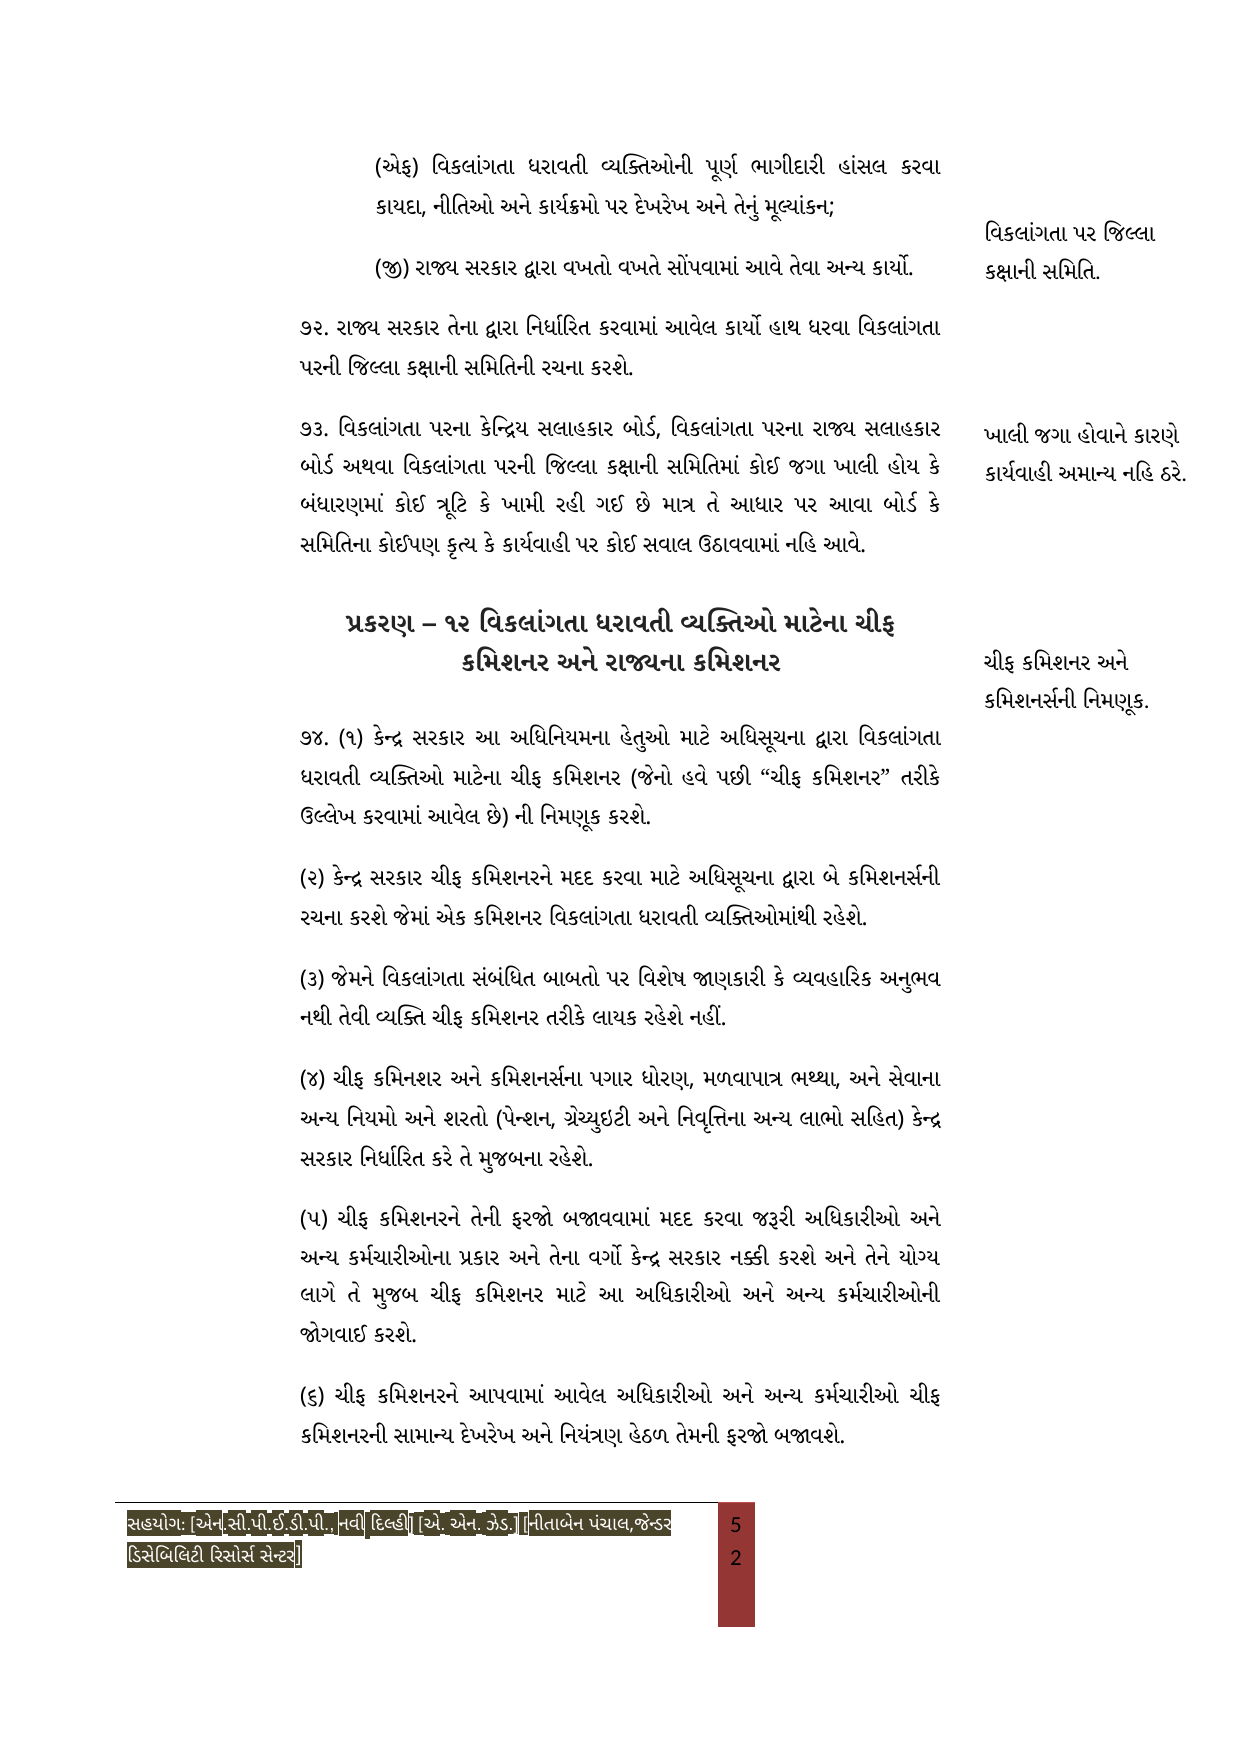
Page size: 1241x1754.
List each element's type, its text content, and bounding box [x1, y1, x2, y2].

text ૭૨. રાજ્ય સરકાર તેના દ્વારા નિર્ધારિત કરવામાં આવેલ કાર્યો હાથ ધરવા વિકલાંગતા પરની જિલ્લા કક્ષાની સમિતિની રચના કરશે. [300, 311, 940, 386]
text ૭૩. વિકલાંગતા પરના કેન્દ્રિય સલાહકાર બોર્ડ, વિકલાંગતા પરના રાજ્ય સલાહકાર બોર્ડ અથવા વિકલાંગતા પરની જિલ્લા કક્ષાની સમિતિમાં કોઈ જગા ખાલી હોય કે બંધારણમાં કોઈ ત્રૂટિ કે ખામી રહી ગઈ છે માત્ર તે આધાર પર આવા બોર્ડ કે સમિતિના કોઈપણ કૃત્ય કે કાર્યવાહી પર કોઈ સવાલ ઉઠાવવામાં નહિ આવે. [300, 412, 940, 562]
subtitle પ્રકરણ – ૧૨ વિકલાંગતા ધરાવતી વ્યક્તિઓ માટેના ચીફ કમિશનર અને રાજ્યના કમિશનર [300, 605, 940, 683]
text (૩) જેમને વિકલાંગતા સંબંધિત બાબતો પર વિશેષ જાણકારી કે વ્યવહારિક અનુભવ નથી તેવી વ્યક્તિ ચીફ કમિશનર તરીકે લાયક રહેશે નહીં. [300, 962, 940, 1036]
text (એફ) વિકલાંગતા ધરાવતી વ્યક્તિઓની પૂર્ણ ભાગીદારી હાંસલ કરવા કાયદા, નીતિઓ અને કાર્યક્રમો પર દેખરેખ અને તેનું મૂલ્યાંકન; [375, 150, 940, 224]
text (૫) ચીફ કમિશનરને તેની ફરજો બજાવવામાં મદદ કરવા જરૂરી અધિકારીઓ અને અન્ય કર્મચારીઓના પ્રકાર અને તેના વર્ગો કેન્દ્ર સરકાર નક્કી કરશે અને તેને યોગ્ય લાગે તે મુજબ ચીફ કમિશનર માટે આ અધિકારીઓ અને અન્ય કર્મચારીઓની જોગવાઈ કરશે. [300, 1202, 940, 1353]
text (૪) ચીફ કમિનશર અને કમિશનર્સના પગાર ધોરણ, મળવાપાત્ર ભથ્થા, અને સેવાના અન્ય નિયમો અને શરતો (પેન્શન, ગ્રેચ્યુઇટી અને નિવૃત્તિના અન્ય લાભો સહિત) કેન્દ્ર સરકાર નિર્ધારિત કરે તે મુજબના રહેશે. [300, 1062, 940, 1176]
text (જી) રાજ્ય સરકાર દ્વારા વખતો વખતે સોંપવામાં આવે તેવા અન્ય કાર્યો. [375, 251, 940, 285]
text (૬) ચીફ કમિશનરને આપવામાં આવેલ અધિકારીઓ અને અન્ય કર્મચારીઓ ચીફ કમિશનરની સામાન્ય દેખરેખ અને નિયંત્રણ હેઠળ તેમની ફરજો બજાવશે. [300, 1379, 940, 1453]
text ૭૪. (૧) કેન્દ્ર સરકાર આ અધિનિયમના હેતુઓ માટે અધિસૂચના દ્વારા વિકલાંગતા ધરાવતી વ્યક્તિઓ માટેના ચીફ કમિશનર (જેનો હવે પછી “ચીફ કમિશનર” તરીકે ઉલ્લેખ કરવામાં આવેલ છે) ની નિમણૂક કરશે. [300, 721, 940, 835]
text (૨) કેન્દ્ર સરકાર ચીફ કમિશનરને મદદ કરવા માટે અધિસૂચના દ્વારા બે કમિશનર્સની રચના કરશે જેમાં એક કમિશનર વિકલાંગતા ધરાવતી વ્યક્તિઓમાંથી રહેશે. [300, 861, 940, 936]
